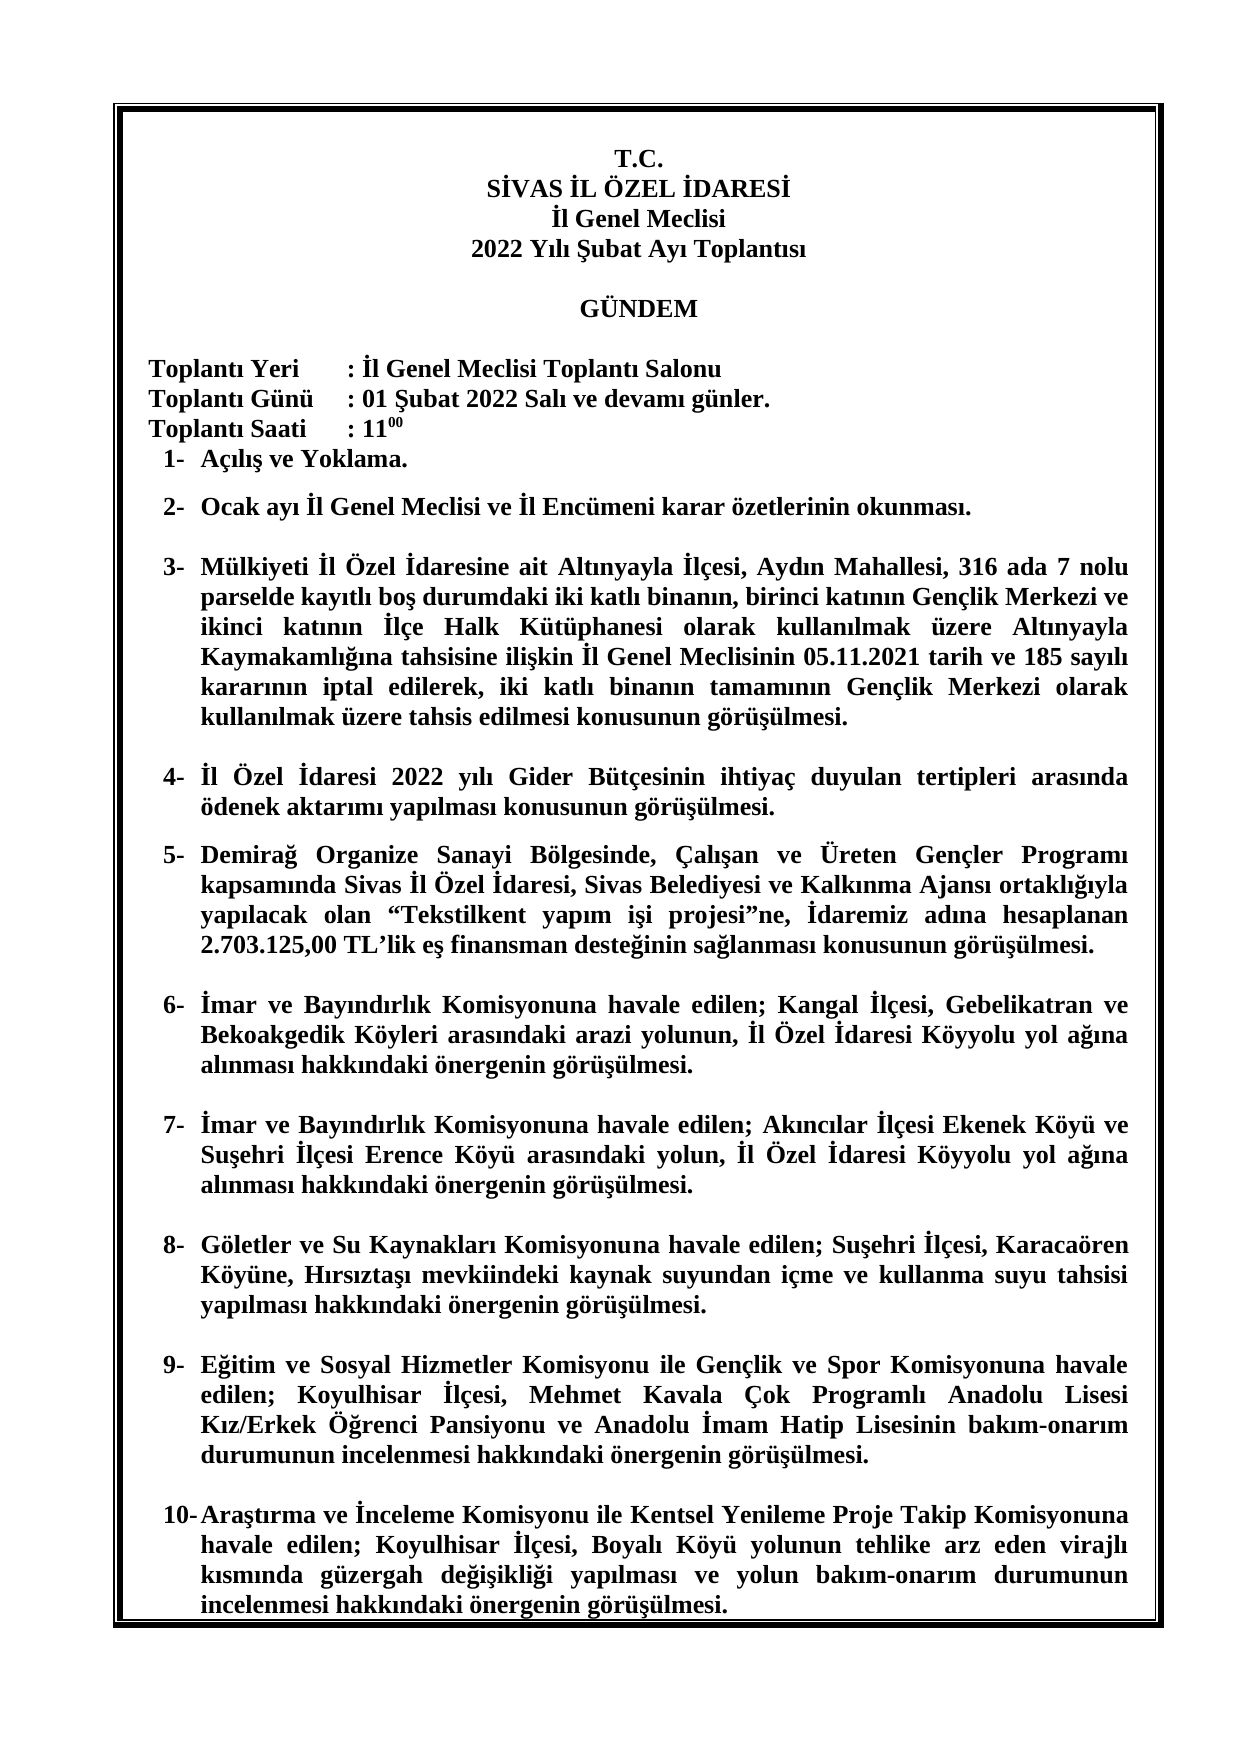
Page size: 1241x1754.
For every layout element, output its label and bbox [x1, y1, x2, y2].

table_header [123, 112, 1155, 1619]
